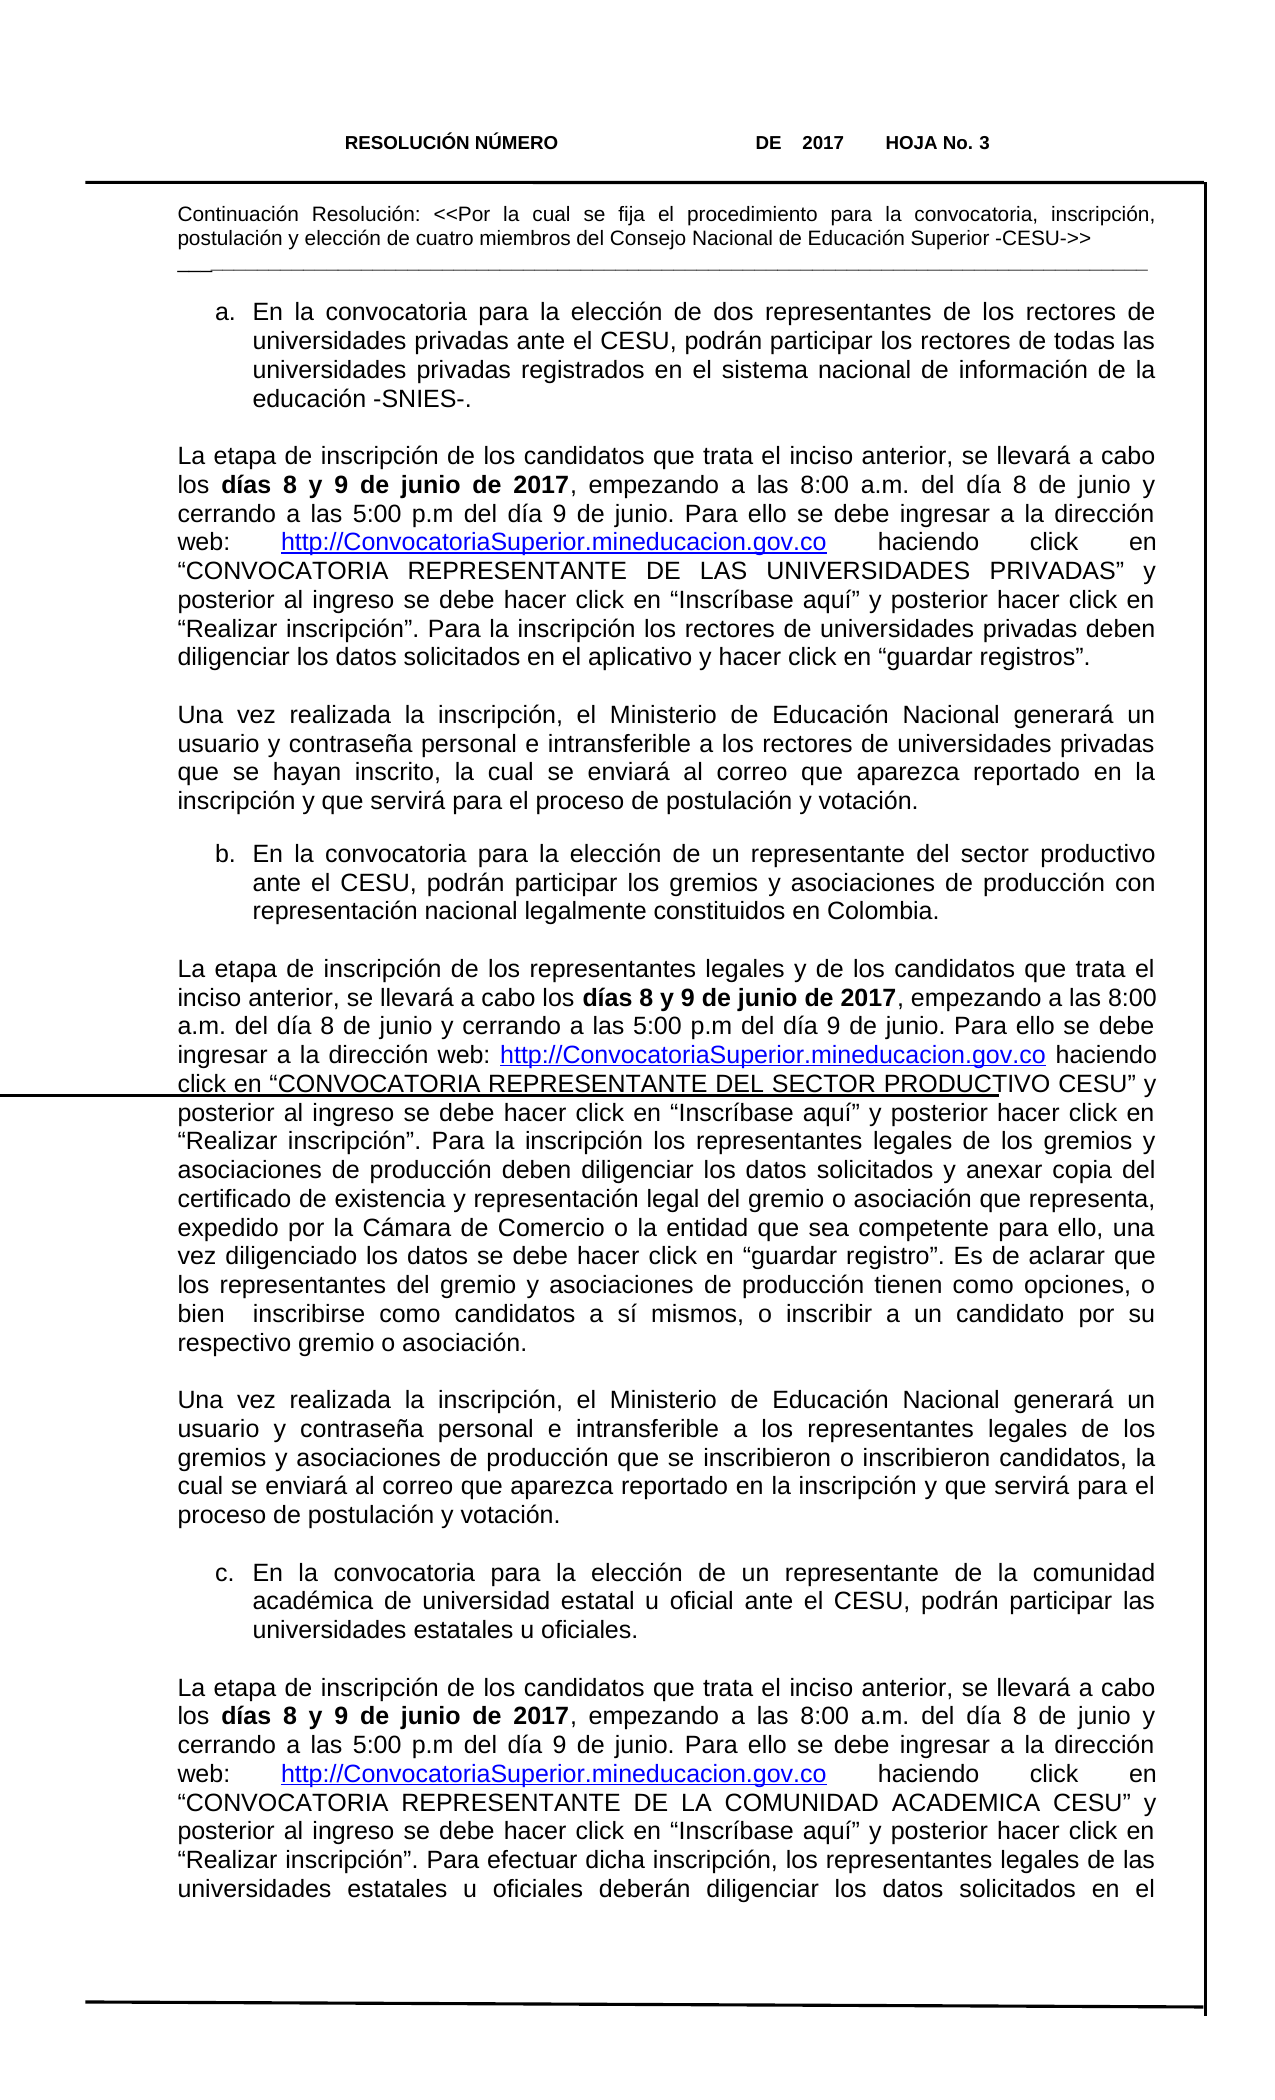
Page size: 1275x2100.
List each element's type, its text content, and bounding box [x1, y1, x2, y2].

text Una vez realizada la inscripción, el Ministerio de Educación Nacional generará un usuario y contraseña personal e intransferible a los rectores de universidades privadas que se hayan inscrito, la cual se enviará al correo que aparezca reportado en la inscripción y que servirá para el proceso de postulación y votación. [177, 700, 1157, 815]
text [177, 1673, 1157, 1903]
text Una vez realizada la inscripción, el Ministerio de Educación Nacional generará un usuario y contraseña personal e intransferible a los representantes legales de los gremios y asociaciones de producción que se inscribieron o inscribieron candidatos, la cual se enviará al correo que aparezca reportado en la inscripción y que servirá para el proceso de postulación y votación. [177, 1385, 1157, 1529]
list En la convocatoria para la elección de un representante del sector productivo ante el CESU, podrán participar los gremios y asociaciones de producción con representación nacional legalmente constituidos en Colombia. [215, 839, 1157, 925]
list En la convocatoria para la elección de un representante de la comunidad académica de universidad estatal u oficial ante el CESU, podrán participar las universidades estatales u oficiales. [215, 1558, 1157, 1644]
text La etapa de inscripción de los candidatos que trata el inciso anterior, se llevará a cabo los días 8 y 9 de junio de 2017, empezando a las 8:00 a.m. del día 8 de junio y cerrando a las 5:00 p.m del día 9 de junio. Para ello se debe ingresar a la dirección web: http://ConvocatoriaSuperior.mineducacion.gov.co haciendo click en “CONVOCATORIA REPRESENTANTE DE LAS UNIVERSIDADES PRIVADAS” y posterior al ingreso se debe hacer click en “Inscríbase aquí” y posterior hacer click en “Realizar inscripción”. Para la inscripción los rectores de universidades privadas deben diligenciar los datos solicitados en el aplicativo y hacer click en “guardar registros”. [177, 441, 1157, 671]
text La etapa de inscripción de los representantes legales y de los candidatos que trata el inciso anterior, se llevará a cabo los días 8 y 9 de junio de 2017, empezando a las 8:00 a.m. del día 8 de junio y cerrando a las 5:00 p.m del día 9 de junio. Para ello se debe ingresar a la dirección web: http://ConvocatoriaSuperior.mineducacion.gov.co haciendo click en “CONVOCATORIA REPRESENTANTE DEL SECTOR PRODUCTIVO CESU” y posterior al ingreso se debe hacer click en “Inscríbase aquí” y posterior hacer click en “Realizar inscripción”. Para la inscripción los representantes legales de los gremios y asociaciones de producción deben diligenciar los datos solicitados y anexar copia del certificado de existencia y representación legal del gremio o asociación que representa, expedido por la Cámara de Comercio o la entidad que sea competente para ello, una vez diligenciado los datos se debe hacer click en “guardar registro”. Es de aclarar que los representantes del gremio y asociaciones de producción tienen como opciones, o bien inscribirse como candidatos a sí mismos, o inscribir a un candidato por su respectivo gremio o asociación. [177, 954, 1157, 1356]
list En la convocatoria para la elección de dos representantes de los rectores de universidades privadas ante el CESU, podrán participar los rectores de todas las universidades privadas registrados en el sistema nacional de información de la educación -SNIES-. [215, 297, 1157, 412]
